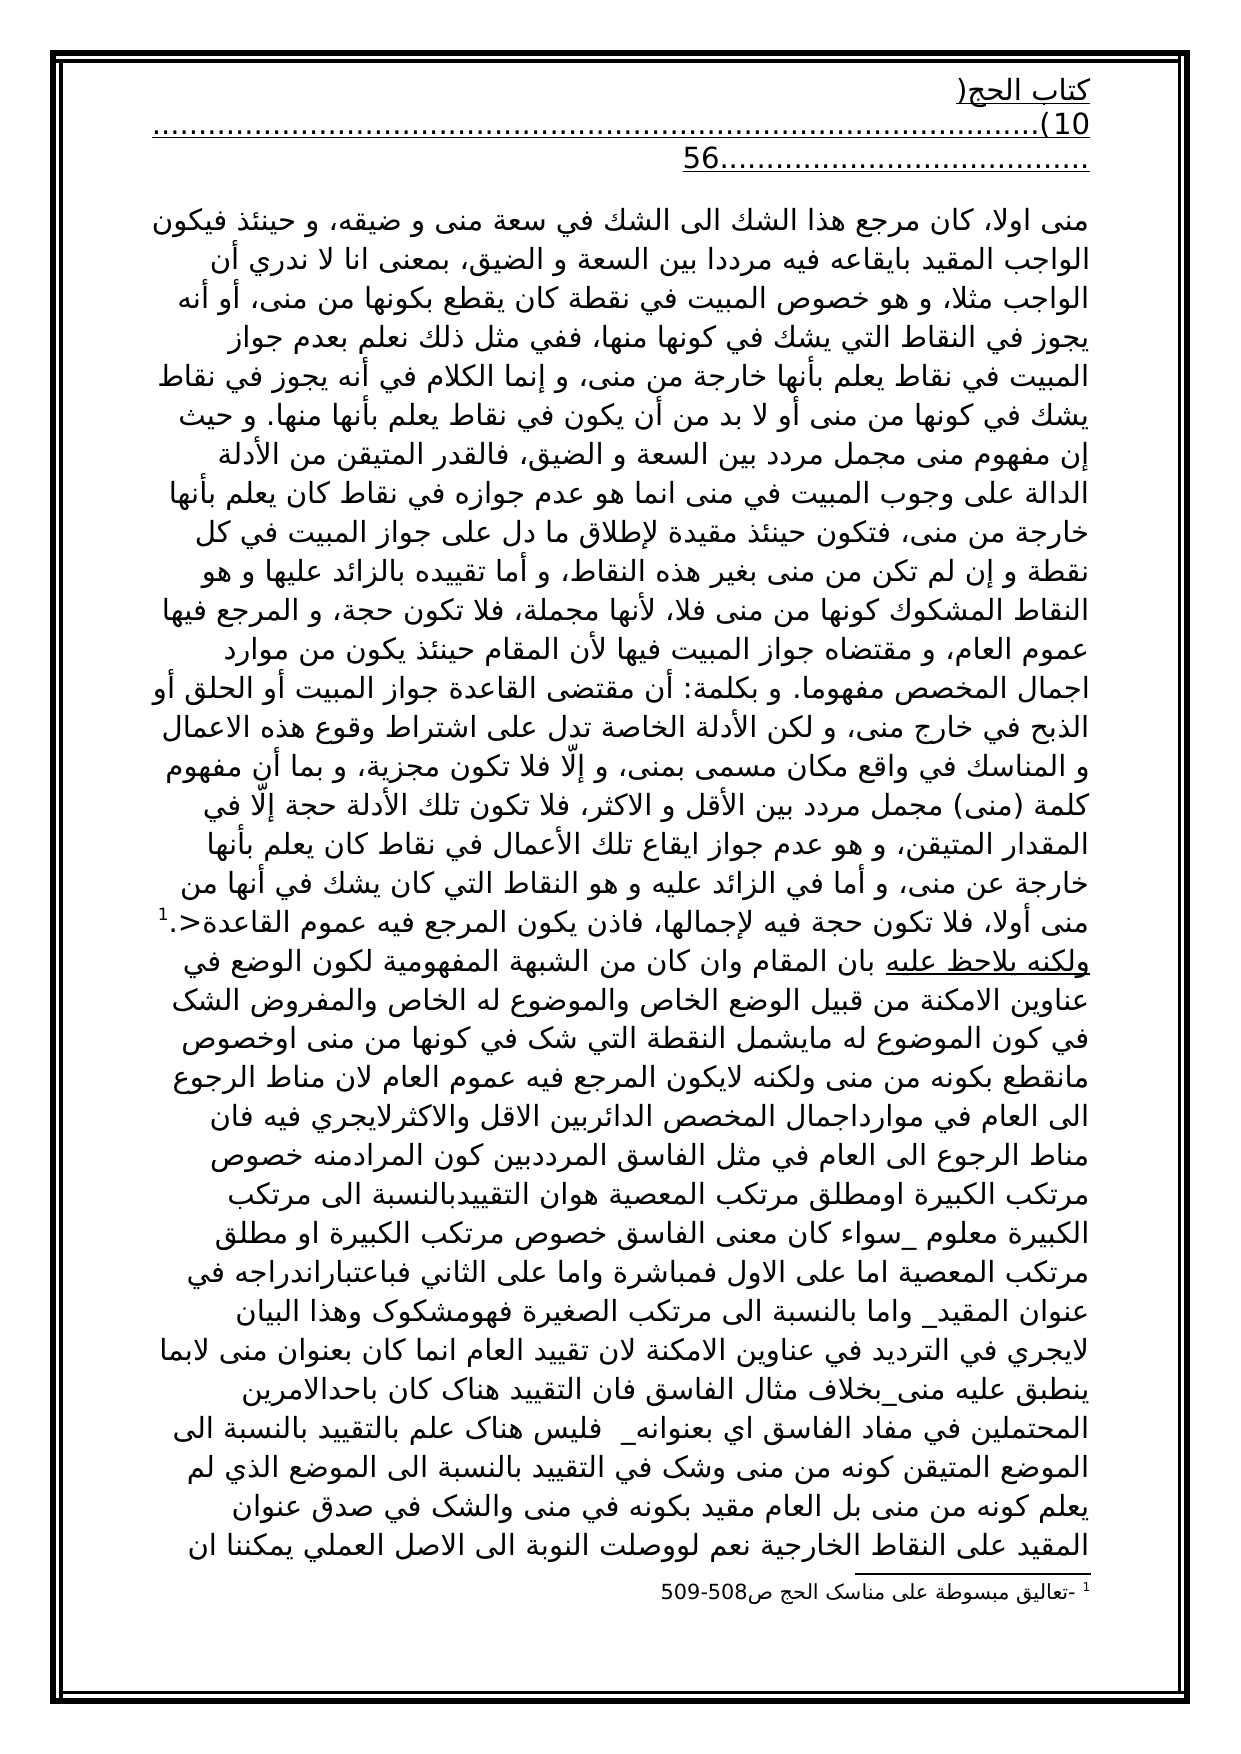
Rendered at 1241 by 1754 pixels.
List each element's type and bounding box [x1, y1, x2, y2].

text [150, 944, 1090, 1562]
text [150, 204, 1090, 939]
